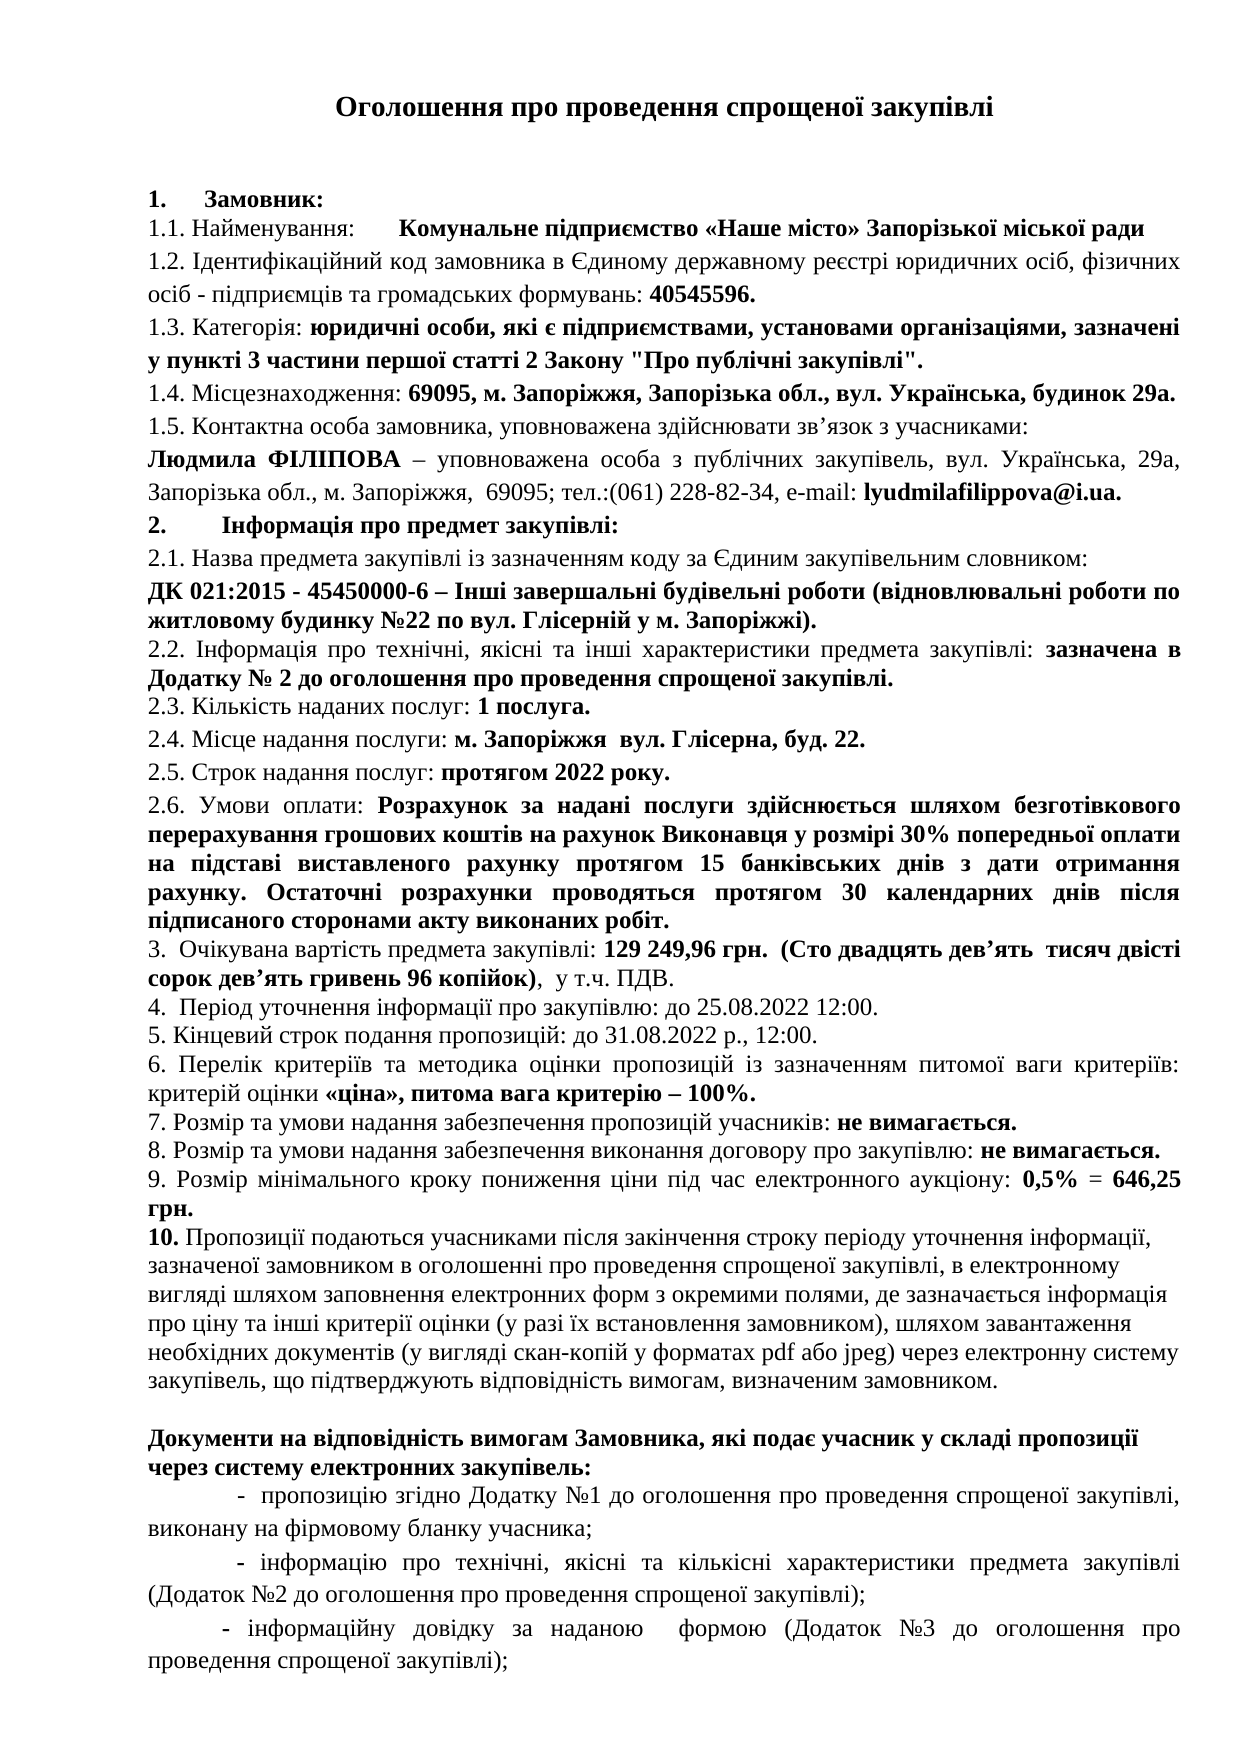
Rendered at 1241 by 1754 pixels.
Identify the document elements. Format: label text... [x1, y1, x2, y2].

text 1.3. Категорія: юридичні особи, які є підприємствами, установами організаціями, зазначені у пункті 3 частини першої статті 2 Закону "Про публічні закупівлі". [148, 312, 1181, 374]
text 1.2. Ідентифікаційний код замовника в Єдиному державному реєстрі юридичних осіб, фізичних осіб - підприємців та громадських формувань: 40545596. [148, 246, 1181, 308]
text 4. Період уточнення інформації про закупівлю: до 25.08.2022 12:00. [148, 992, 1181, 1021]
text 2.5. Строк надання послуг: протягом 2022 року. [148, 757, 1181, 786]
text 2.6. Умови оплати: Розрахунок за надані послуги здійснюється шляхом безготівкового перерахування грошових коштів на рахунок Виконавця у розмірі 30% попередньої оплати на підставі виставленого рахунку протягом 15 банківських днів з дати отримання рахунку. Остаточні розрахунки проводяться протягом 30 календарних днів після підписаного сторонами акту виконаних робіт. [148, 791, 1181, 934]
text 3. Очікувана вартість предмета закупівлі: 129 249,96 грн. (Сто двадцять дев’ять тисяч двісті сорок дев’ять гривень 96 копійок), у т.ч. ПДВ. [148, 934, 1181, 992]
text 1.5. Контактна особа замовника, уповноважена здійснювати зв’язок з учасниками: [148, 411, 1181, 440]
text Людмила ФІЛІПОВА – уповноважена особа з публічних закупівель, вул. Українська, 29а, Запорізька обл., м. Запоріжжя, 69095; тел.:(061) 228-82-34, e-mail: lyudmilafilippova@i.ua. [148, 444, 1181, 506]
text 6. Перелік критеріїв та методика оцінки пропозицій із зазначенням питомої ваги критеріїв: критерій оцінки «ціна», питома вага критерію – 100%. [148, 1049, 1181, 1107]
text 10. Пропозиції подаються учасниками після закінчення строку періоду уточнення інформації, зазначеної замовником в оголошенні про проведення спрощеної закупівлі, в електронному вигляді шляхом заповнення електронних форм з окремими полями, де зазначається інформація про ціну та інші критерії оцінки (у разі їх встановлення замовником), шляхом завантаження необхідних документів (у вигляді скан-копій у форматах pdf або jpeg) через електронну систему закупівель, що підтверджують відповідність вимогам, визначеним замовником. [148, 1222, 1181, 1394]
text Документи на відповідність вимогам Замовника, які подає учасник у складі пропозиції через систему електронних закупівель: [148, 1423, 1181, 1481]
text Оголошення про проведення спрощеної закупівлі [148, 89, 1181, 122]
text 2. Інформація про предмет закупівлі: [148, 510, 1181, 539]
text 8. Розмір та умови надання забезпечення виконання договору про закупівлю: не вимагається. [148, 1136, 1181, 1164]
title - інформацію про технічні, якісні та кількісні характеристики предмета закупівлі (Додаток №2 до оголошення про проведення спрощеної закупівлі); [148, 1547, 1181, 1608]
text 2.3. Кількість наданих послуг: 1 послуга. [148, 691, 1181, 720]
text 1. Замовник: [148, 184, 1181, 213]
text 2.4. Місце надання послуги: м. Запоріжжя вул. Глісерна, буд. 22. [148, 724, 1181, 753]
text ДК 021:2015 - 45450000-6 – Інші завершальні будівельні роботи (відновлювальні роботи по житловому будинку №22 по вул. Глісерній у м. Запоріжжі). [148, 576, 1181, 634]
text 1.1. Найменування: Комунальне підприємство «Наше місто» Запорізької міської ради [148, 213, 1181, 242]
text 5. Кінцевий строк подання пропозицій: до 31.08.2022 р., 12:00. [148, 1021, 1181, 1049]
text 1.4. Місцезнаходження: 69095, м. Запоріжжя, Запорізька обл., вул. Українська, будинок 29а. [148, 378, 1181, 407]
text 7. Розмір та умови надання забезпечення пропозицій учасників: не вимагається. [148, 1107, 1181, 1136]
text - інформаційну довідку за наданою формою (Додаток №3 до оголошення про проведення спрощеної закупівлі); [148, 1613, 1181, 1674]
text 9. Розмір мінімального кроку пониження ціни під час електронного аукціону: 0,5% = 646,25 грн. [148, 1164, 1181, 1222]
text - пропозицію згідно Додатку №1 до оголошення про проведення спрощеної закупівлі, виконану на фірмовому бланку учасника; [148, 1481, 1181, 1542]
text 2.1. Назва предмета закупівлі із зазначенням коду за Єдиним закупівельним словником: [148, 543, 1181, 572]
text 2.2. Інформація про технічні, якісні та інші характеристики предмета закупівлі: зазначена в Додатку № 2 до оголошення про проведення спрощеної закупівлі. [148, 634, 1181, 691]
